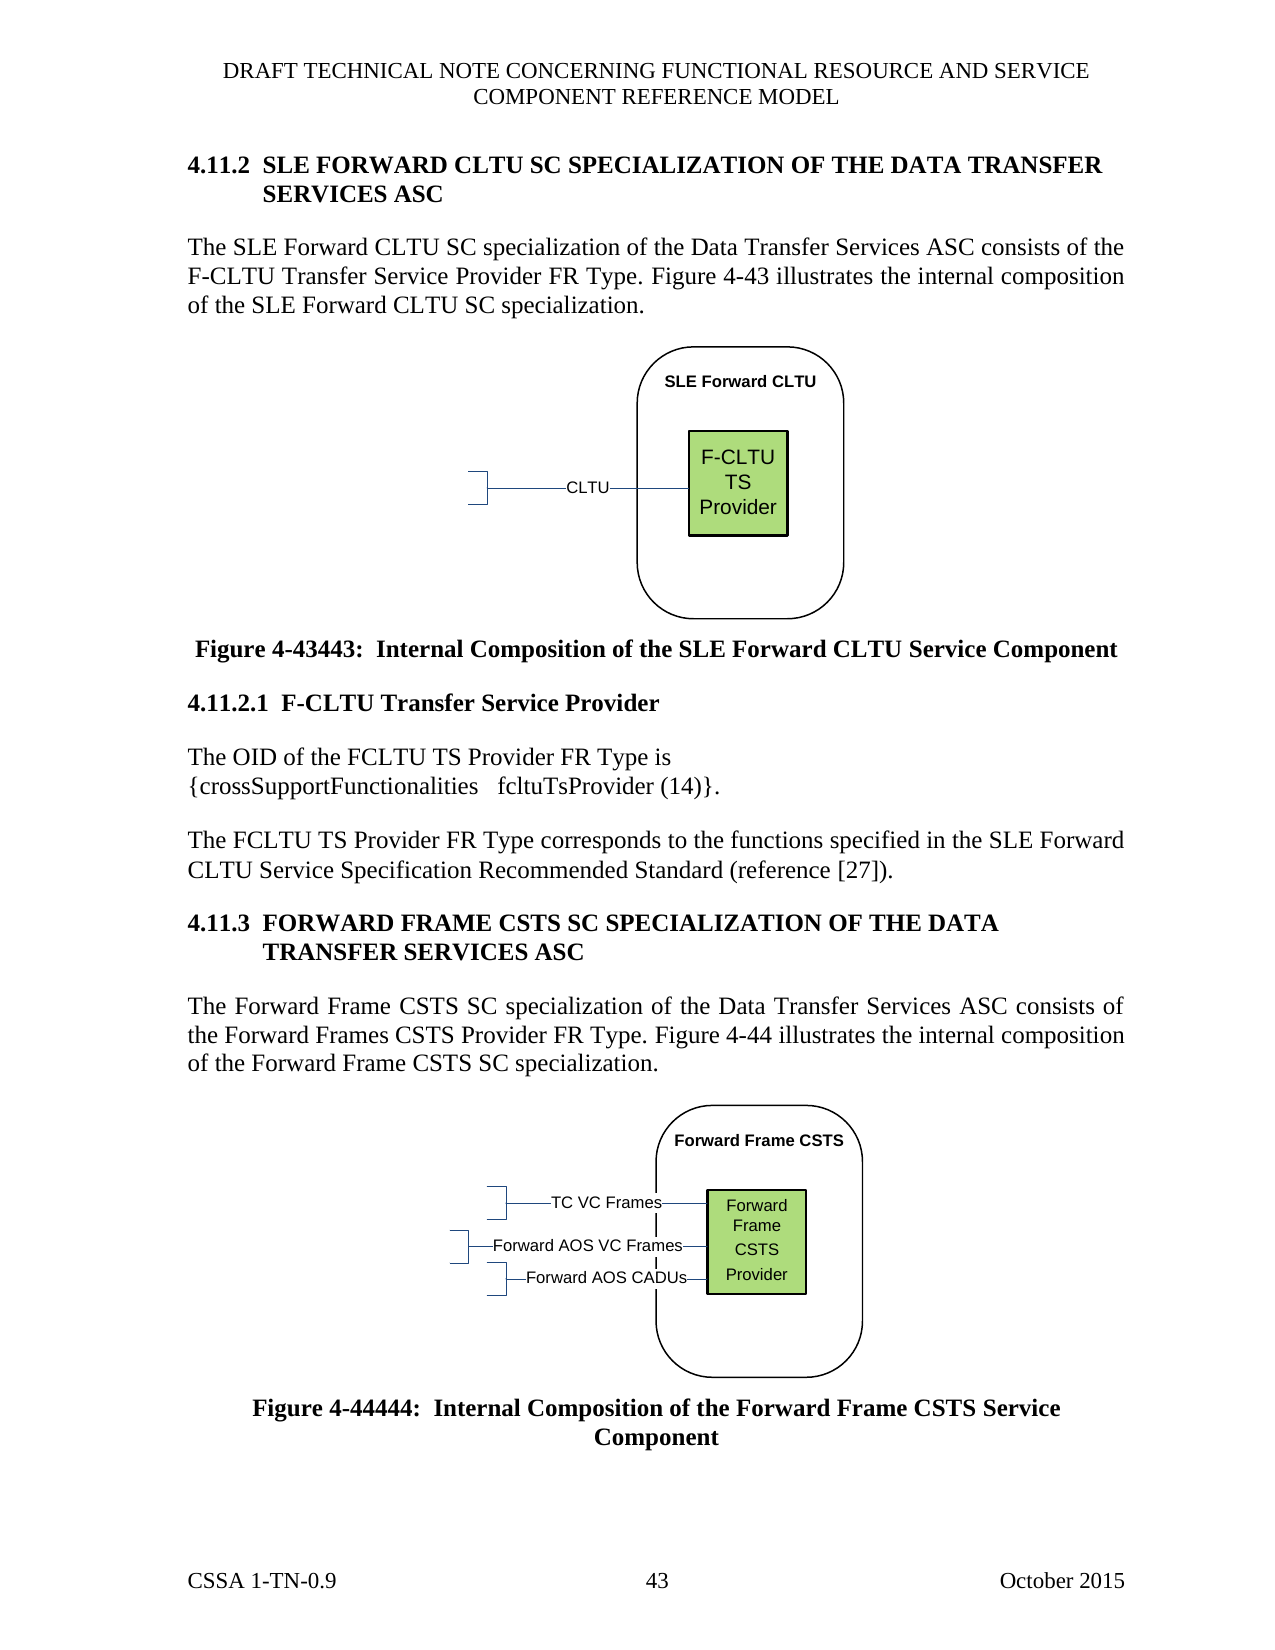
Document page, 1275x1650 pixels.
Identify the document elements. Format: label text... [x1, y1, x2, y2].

text {crossSupportFunctionalities fcltuTsProvider (14)}. [187, 771, 1125, 800]
text The FCLTU TS Provider FR Type corresponds to the functions specified in the SLE Forward CLTU Service Specification Recommended Standard (reference [27]). [187, 825, 1125, 883]
subtitle SLE Forward CLTU SC Specialization of the Data Transfer ServiceS ASC [187, 150, 1125, 207]
text The OID of the FCLTU TS Provider FR Type is [187, 742, 1125, 771]
subtitle Forward Frame CSTS SC Specialization of the Data Transfer ServiceS ASC [187, 908, 1125, 966]
subtitle F-CLTU Transfer Service Provider [187, 688, 1125, 717]
